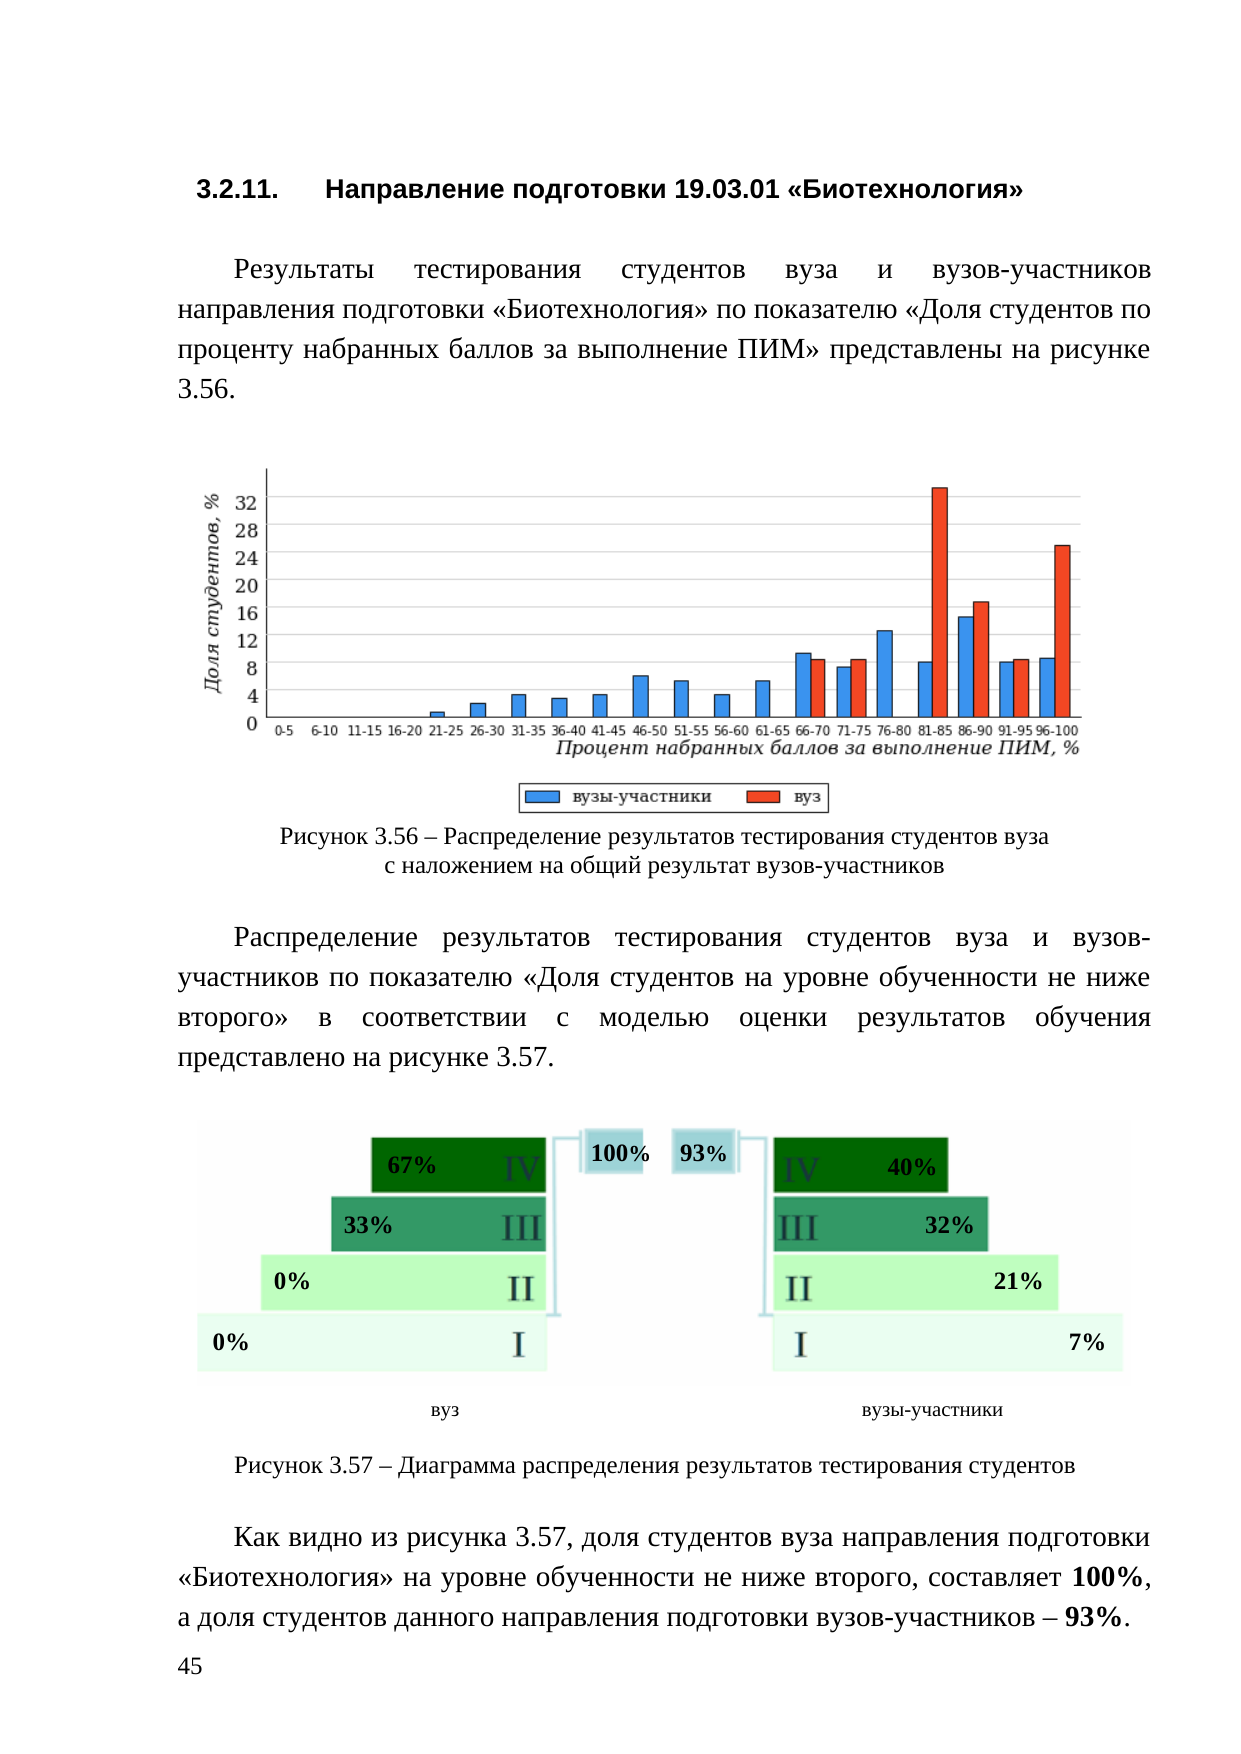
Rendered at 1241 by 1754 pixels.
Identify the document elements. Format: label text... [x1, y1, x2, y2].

text Направление подготовки 19.03.01 «Биотехнология» [196, 173, 1152, 204]
table_header вуз [177, 1397, 713, 1421]
table_header вузы-участники [713, 1397, 1152, 1421]
text Как видно из рисунка 3.57, доля студентов вуза направления подготовки «Биотехнология» на уровне обученности не ниже второго, составляет 100%, а доля студентов данного направления подготовки вузов-участников – 93%. [177, 1519, 1152, 1633]
text Распределение результатов тестирования студентов вуза и вузов-участников по показателю «Доля студентов на уровне обученности не ниже второго» в соответствии с моделью оценки результатов обучения представлено на рисунке 3.57. [177, 919, 1152, 1073]
picture [197, 1120, 1132, 1386]
text Рисунок 3.57 – Диаграмма распределения результатов тестирования студентов [158, 1450, 1152, 1478]
picture [191, 446, 1137, 822]
text Результаты тестирования студентов вуза и вузов-участников направления подготовки «Биотехнология» по показателю «Доля студентов по проценту набранных баллов за выполнение ПИМ» представлены на рисунке 3.56. [177, 251, 1152, 405]
